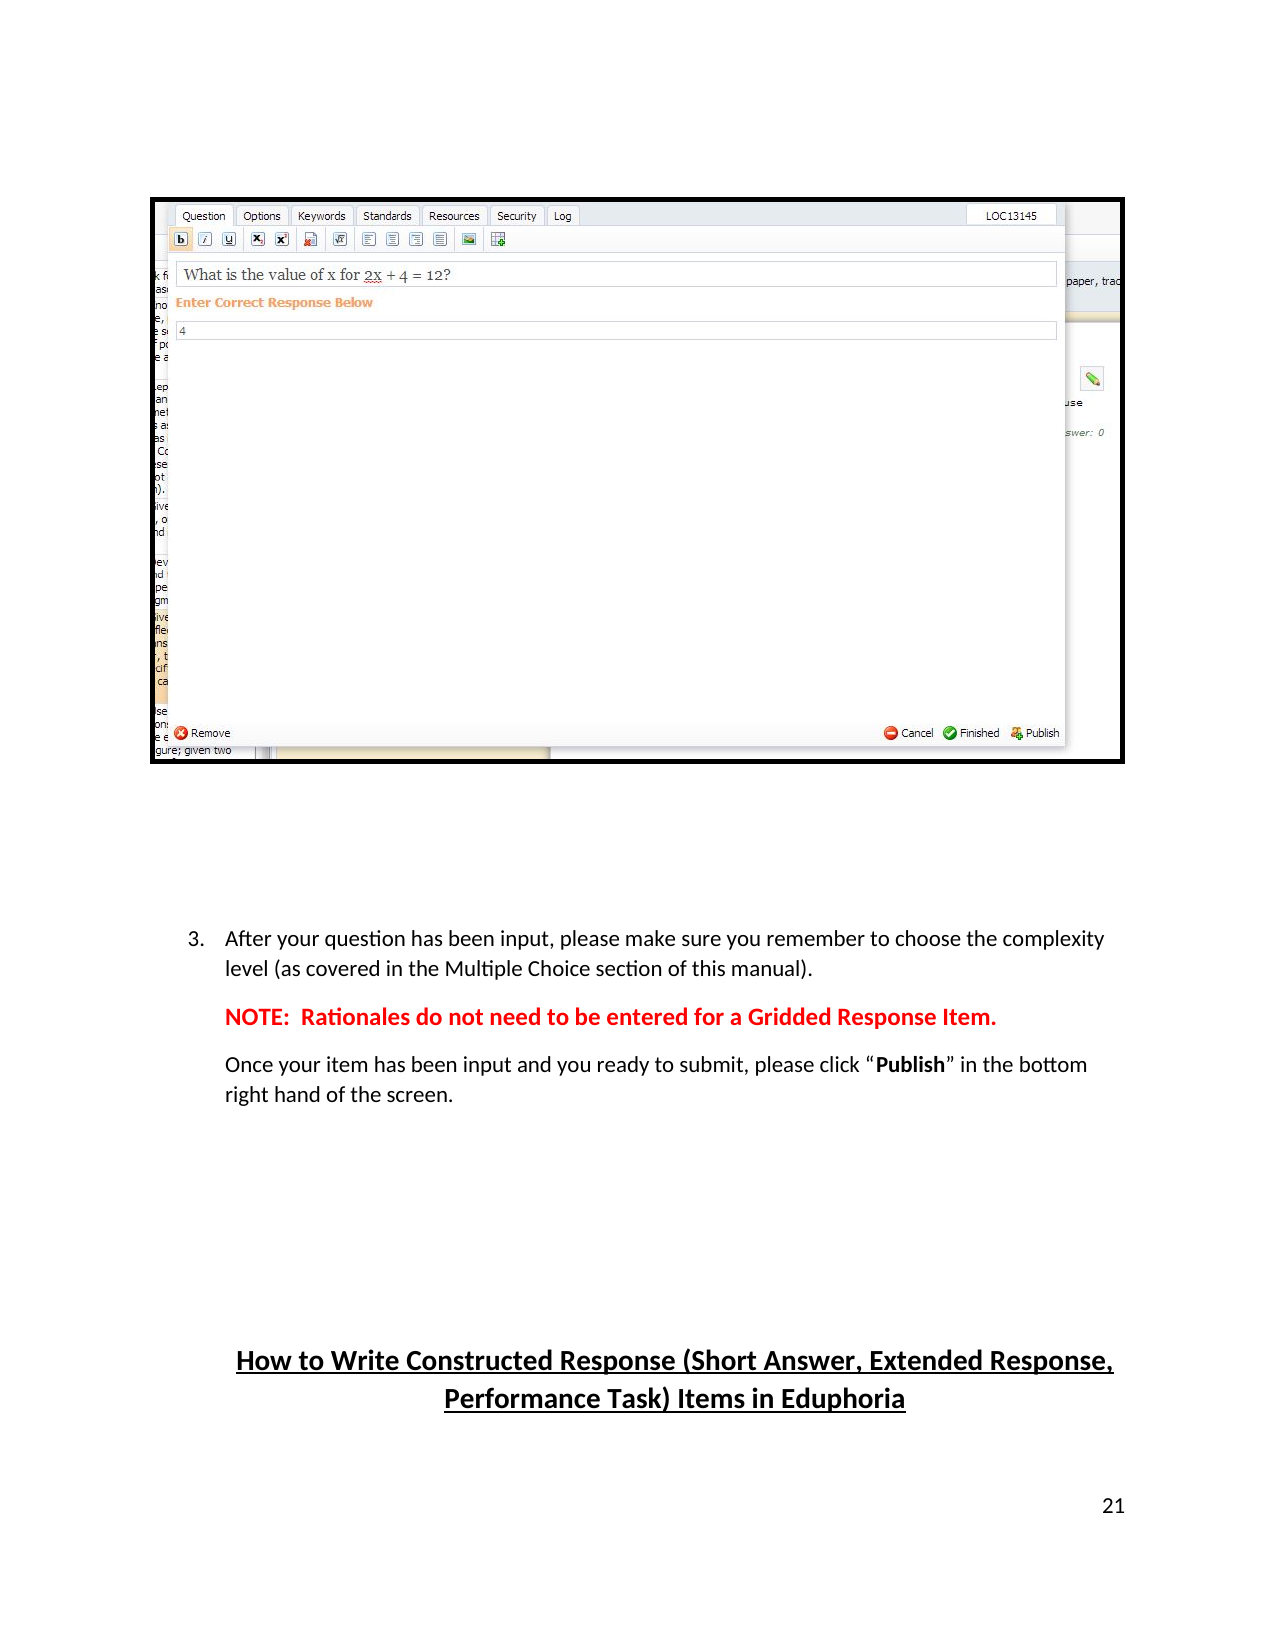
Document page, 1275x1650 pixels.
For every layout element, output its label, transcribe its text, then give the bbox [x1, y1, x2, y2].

text Once your item has been input and you ready to submit, please click “Publish” in the bottom right hand of the screen. [225, 1050, 1125, 1108]
list How to Write Constructed Response (Short Answer, Extended Response, Performance Task) Items in Eduphoria [225, 1342, 1125, 1416]
list After your question has been input, please make sure you remember to choose the complexity level (as covered in the Multiple Choice section of this manual). [187, 924, 1125, 982]
picture [155, 202, 1120, 759]
text NOTE: Rationales do not need to be entered for a Gridded Response Item. [225, 1001, 1125, 1031]
